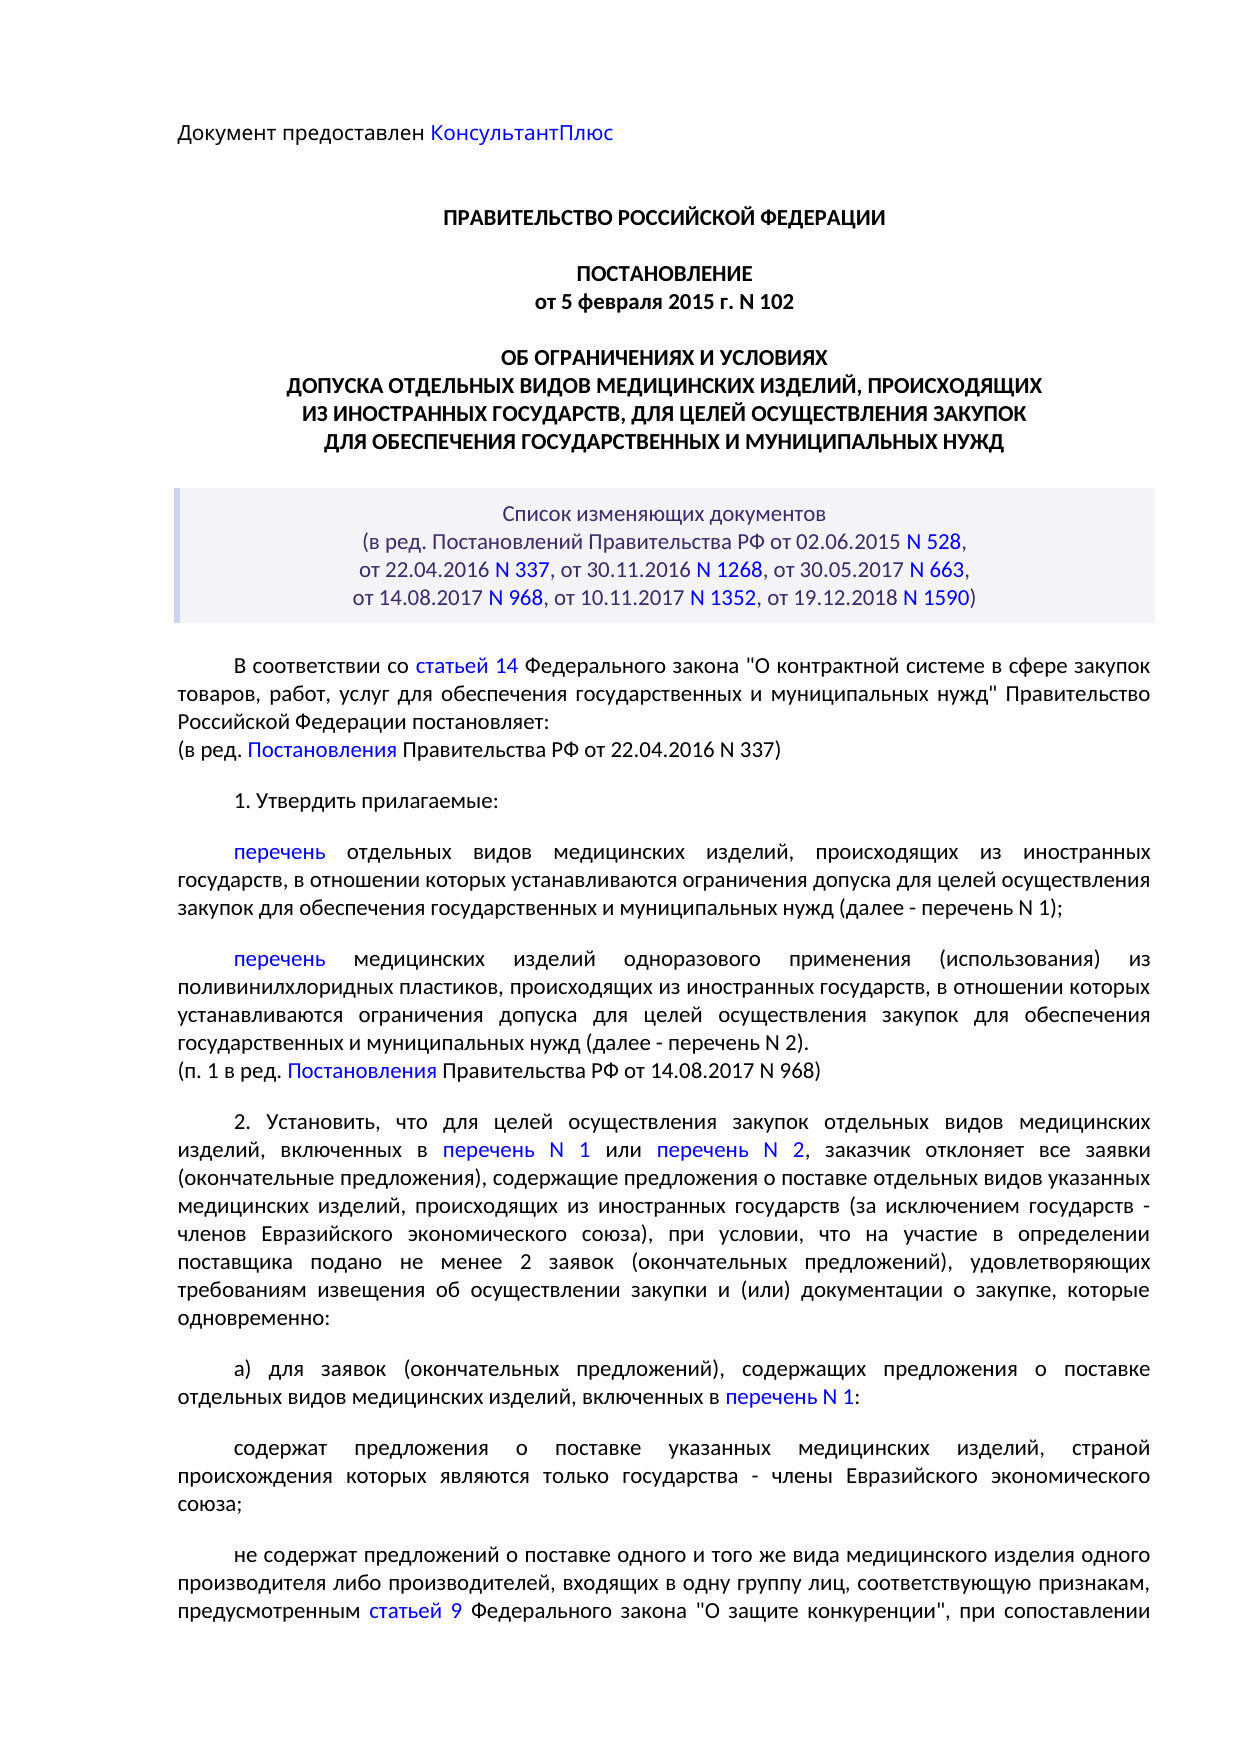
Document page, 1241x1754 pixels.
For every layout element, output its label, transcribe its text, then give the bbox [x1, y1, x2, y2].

title ПОСТАНОВЛЕНИЕ [177, 259, 1152, 287]
title ОБ ОГРАНИЧЕНИЯХ И УСЛОВИЯХ [177, 343, 1152, 371]
text перечень отдельных видов медицинских изделий, происходящих из иностранных государств, в отношении которых устанавливаются ограничения допуска для целей осуществления закупок для обеспечения государственных и муниципальных нужд (далее - перечень N 1); [177, 837, 1152, 921]
title ИЗ ИНОСТРАННЫХ ГОСУДАРСТВ, ДЛЯ ЦЕЛЕЙ ОСУЩЕСТВЛЕНИЯ ЗАКУПОК [177, 399, 1152, 427]
text В соответствии со статьей 14 Федерального закона "О контрактной системе в сфере закупок товаров, работ, услуг для обеспечения государственных и муниципальных нужд" Правительство Российской Федерации постановляет: [177, 651, 1152, 735]
text 2. Установить, что для целей осуществления закупок отдельных видов медицинских изделий, включенных в перечень N 1 или перечень N 2, заказчик отклоняет все заявки (окончательные предложения), содержащие предложения о поставке отдельных видов указанных медицинских изделий, происходящих из иностранных государств (за исключением государств - членов Евразийского экономического союза), при условии, что на участие в определении поставщика подано не менее 2 заявок (окончательных предложений), удовлетворяющих требованиям извещения об осуществлении закупки и (или) документации о закупке, которые одновременно: [177, 1107, 1152, 1331]
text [177, 1540, 1152, 1624]
text (в ред. Постановления Правительства РФ от 22.04.2016 N 337) [177, 735, 1152, 763]
text 1. Утвердить прилагаемые: [177, 786, 1152, 814]
text перечень медицинских изделий одноразового применения (использования) из поливинилхлоридных пластиков, происходящих из иностранных государств, в отношении которых устанавливаются ограничения допуска для целей осуществления закупок для обеспечения государственных и муниципальных нужд (далее - перечень N 2). [177, 944, 1152, 1056]
title ПРАВИТЕЛЬСТВО РОССИЙСКОЙ ФЕДЕРАЦИИ [177, 203, 1152, 231]
table_header Список изменяющих документов (в ред. Постановлений Правительства РФ от 02.06.2015 N 528, от 22.04.2016 N 337, от 30.11.2016 N 1268, от 30.05.2017 N 663, от 14.08.2017 N 968, от 10.11.2017 N 1352, от 19.12.2018 N 1590) [180, 488, 1149, 623]
title Документ предоставлен КонсультантПлюс [177, 118, 1152, 175]
title ДЛЯ ОБЕСПЕЧЕНИЯ ГОСУДАРСТВЕННЫХ И МУНИЦИПАЛЬНЫХ НУЖД [177, 427, 1152, 455]
title от 5 февраля 2015 г. N 102 [177, 287, 1152, 315]
text а) для заявок (окончательных предложений), содержащих предложения о поставке отдельных видов медицинских изделий, включенных в перечень N 1: [177, 1354, 1152, 1410]
title ДОПУСКА ОТДЕЛЬНЫХ ВИДОВ МЕДИЦИНСКИХ ИЗДЕЛИЙ, ПРОИСХОДЯЩИХ [177, 371, 1152, 399]
text (п. 1 в ред. Постановления Правительства РФ от 14.08.2017 N 968) [177, 1056, 1152, 1084]
